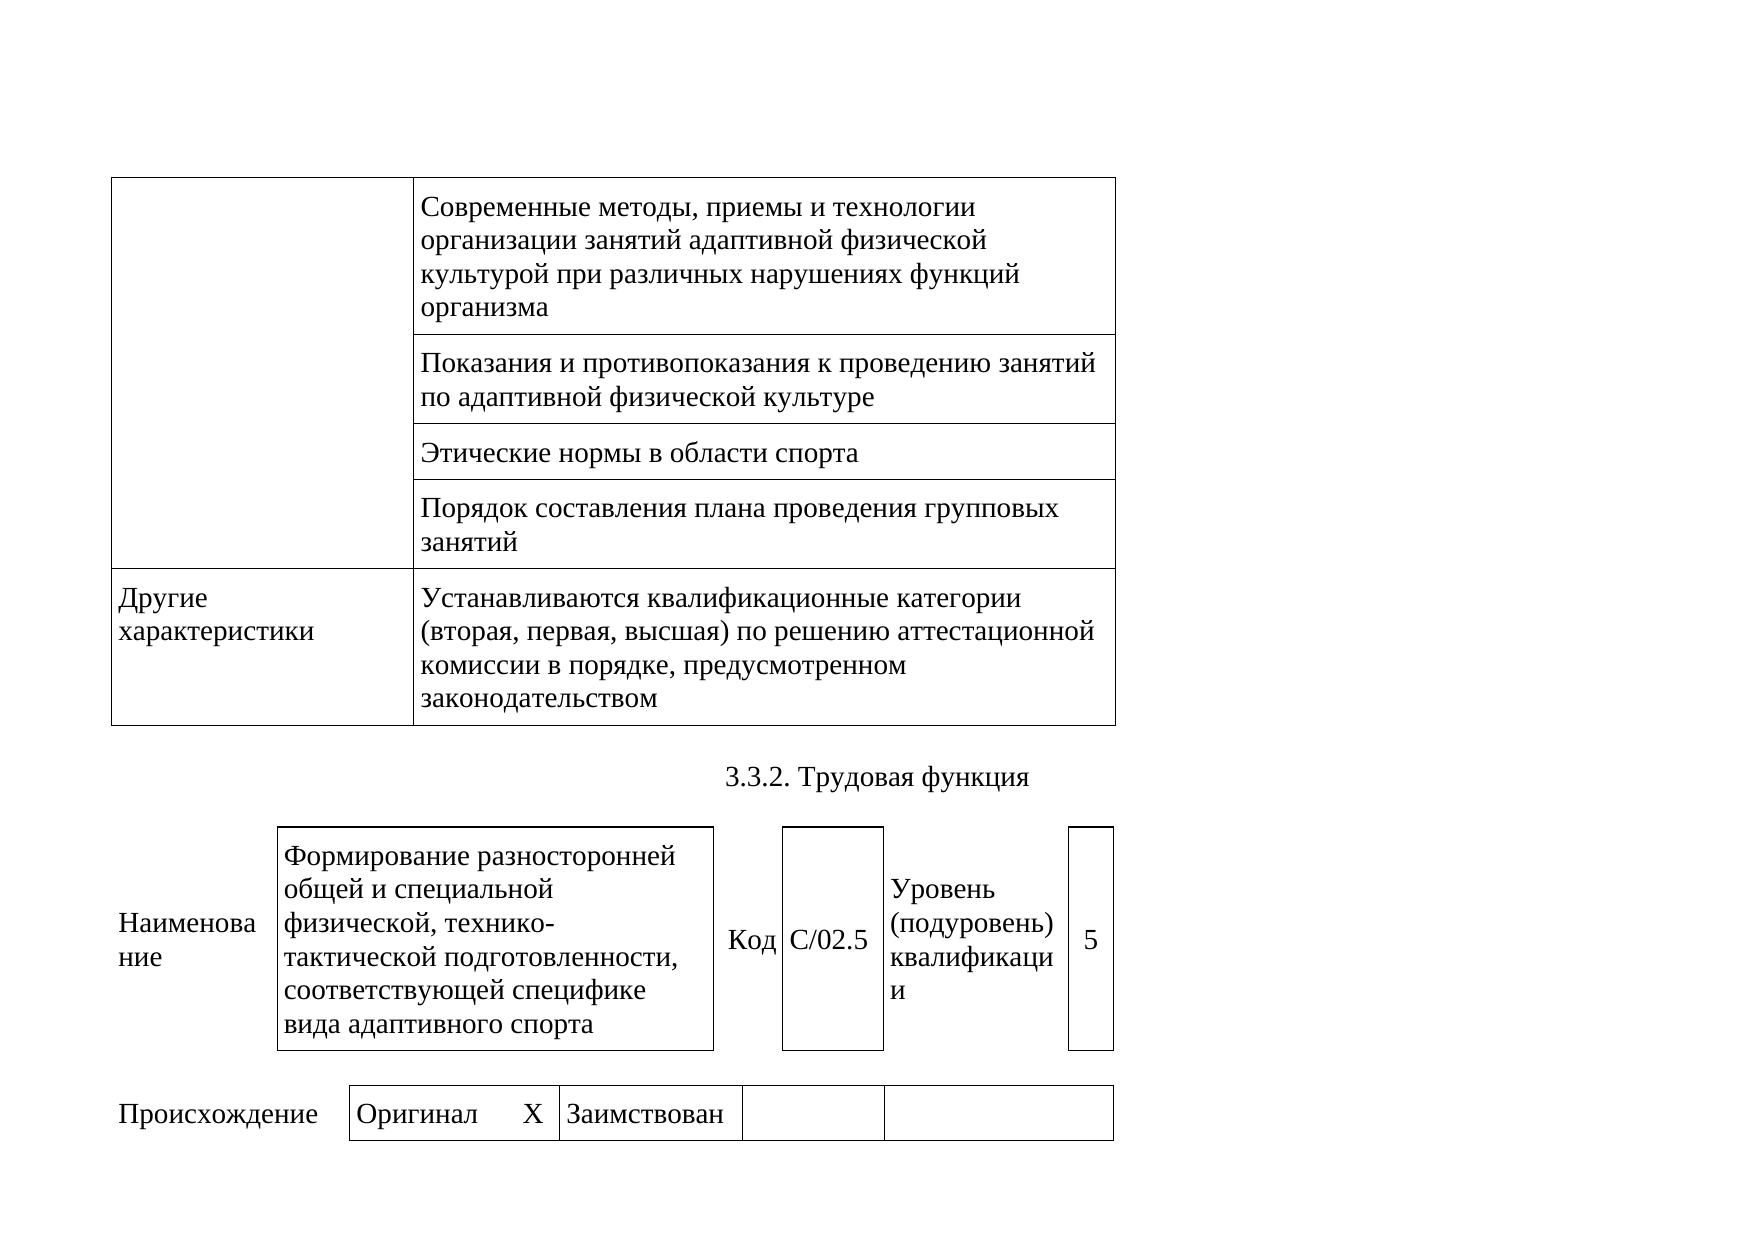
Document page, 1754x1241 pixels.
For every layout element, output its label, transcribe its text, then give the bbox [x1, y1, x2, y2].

table_header Код [714, 826, 782, 1050]
table_header [743, 1086, 884, 1140]
table_header [885, 1086, 1113, 1140]
table_header C/02.5 [783, 828, 883, 1050]
table_header Уровень (подуровень) квалификации [884, 826, 1068, 1050]
table_cell Устанавливаются квалификационные категории (вторая, первая, высшая) по решению аттестационной комиссии в порядке, предусмотренном законодательством [414, 569, 1115, 725]
table_header Оригинал [350, 1086, 506, 1140]
table_cell Современные методы, приемы и технологии организации занятий адаптивной физической культурой при различных нарушениях функций организма [414, 178, 1115, 334]
table_cell Показания и противопоказания к проведению занятий по адаптивной физической культуре [414, 335, 1115, 423]
text 3.3.2. Трудовая функция [118, 759, 1636, 793]
table_cell Этические нормы в области спорта [414, 424, 1115, 479]
table_header Формирование разносторонней общей и специальной физической, технико-тактической подготовленности, соответствующей специфике вида адаптивного спорта [278, 828, 713, 1050]
table_header X [506, 1086, 559, 1140]
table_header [560, 1086, 742, 1140]
table_cell Порядок составления плана проведения групповых занятий [414, 480, 1115, 568]
table_header Наименование [112, 826, 277, 1050]
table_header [112, 1085, 349, 1140]
table_cell Другие характеристики [112, 569, 413, 725]
table_header 5 [1069, 828, 1113, 1050]
